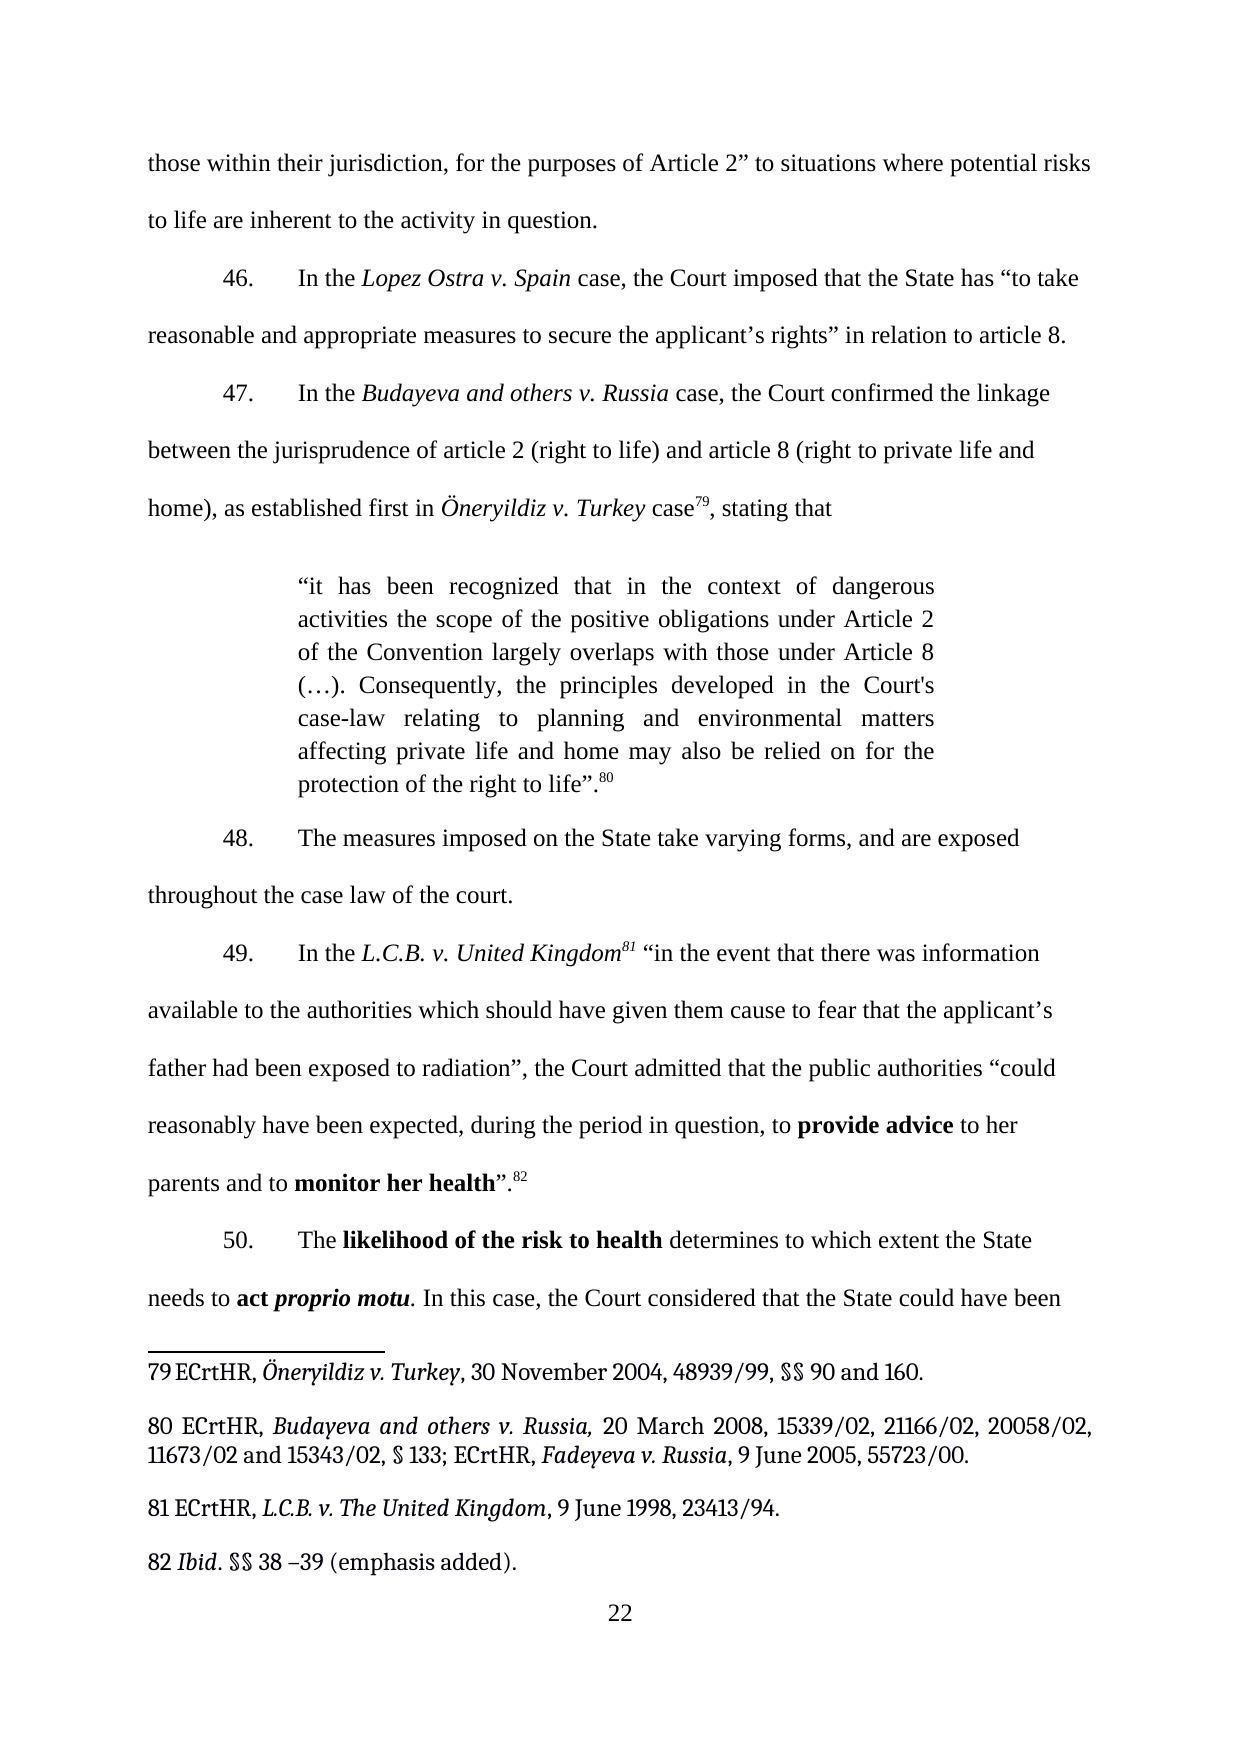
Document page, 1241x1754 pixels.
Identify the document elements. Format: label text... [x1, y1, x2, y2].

list In the Lopez Ostra v. Spain case, the Court imposed that the State has “to take reasonable and appropriate measures to secure the applicant’s rights” in relation to article 8. [148, 263, 1093, 349]
list In the Budayeva and others v. Russia case, the Court confirmed the linkage between the jurisprudence of article 2 (right to life) and article 8 (right to private life and home), as established first in Öneryildiz v. Turkey case, stating that [148, 378, 1093, 521]
list The Court has set out various positive obligations related to protecting rights under articles 2 and 8 from environmental harm. In the Öneryildiz v. Turkey case, the Court “held that the positive obligation on States to take appropriate steps to safeguard the lives of those within their jurisdiction, for the purposes of Article 2” to situations where potential risks to life are inherent to the activity in question. [148, 148, 1093, 234]
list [148, 1225, 1093, 1312]
list In the L.C.B. v. United Kingdom “in the event that there was information available to the authorities which should have given them cause to fear that the applicant’s father had been exposed to radiation”, the Court admitted that the public authorities “could reasonably have been expected, during the period in question, to provide advice to her parents and to monitor her health”. [148, 938, 1093, 1197]
text “it has been recognized that in the context of dangerous activities the scope of the positive obligations under Article 2 of the Convention largely overlaps with those under Article 8 (…). Consequently, the principles developed in the Court's case-law relating to planning and environmental matters affecting private life and home may also be relied on for the protection of the right to life”. [298, 571, 935, 798]
list The measures imposed on the State take varying forms, and are exposed throughout the case law of the court. [148, 823, 1093, 909]
